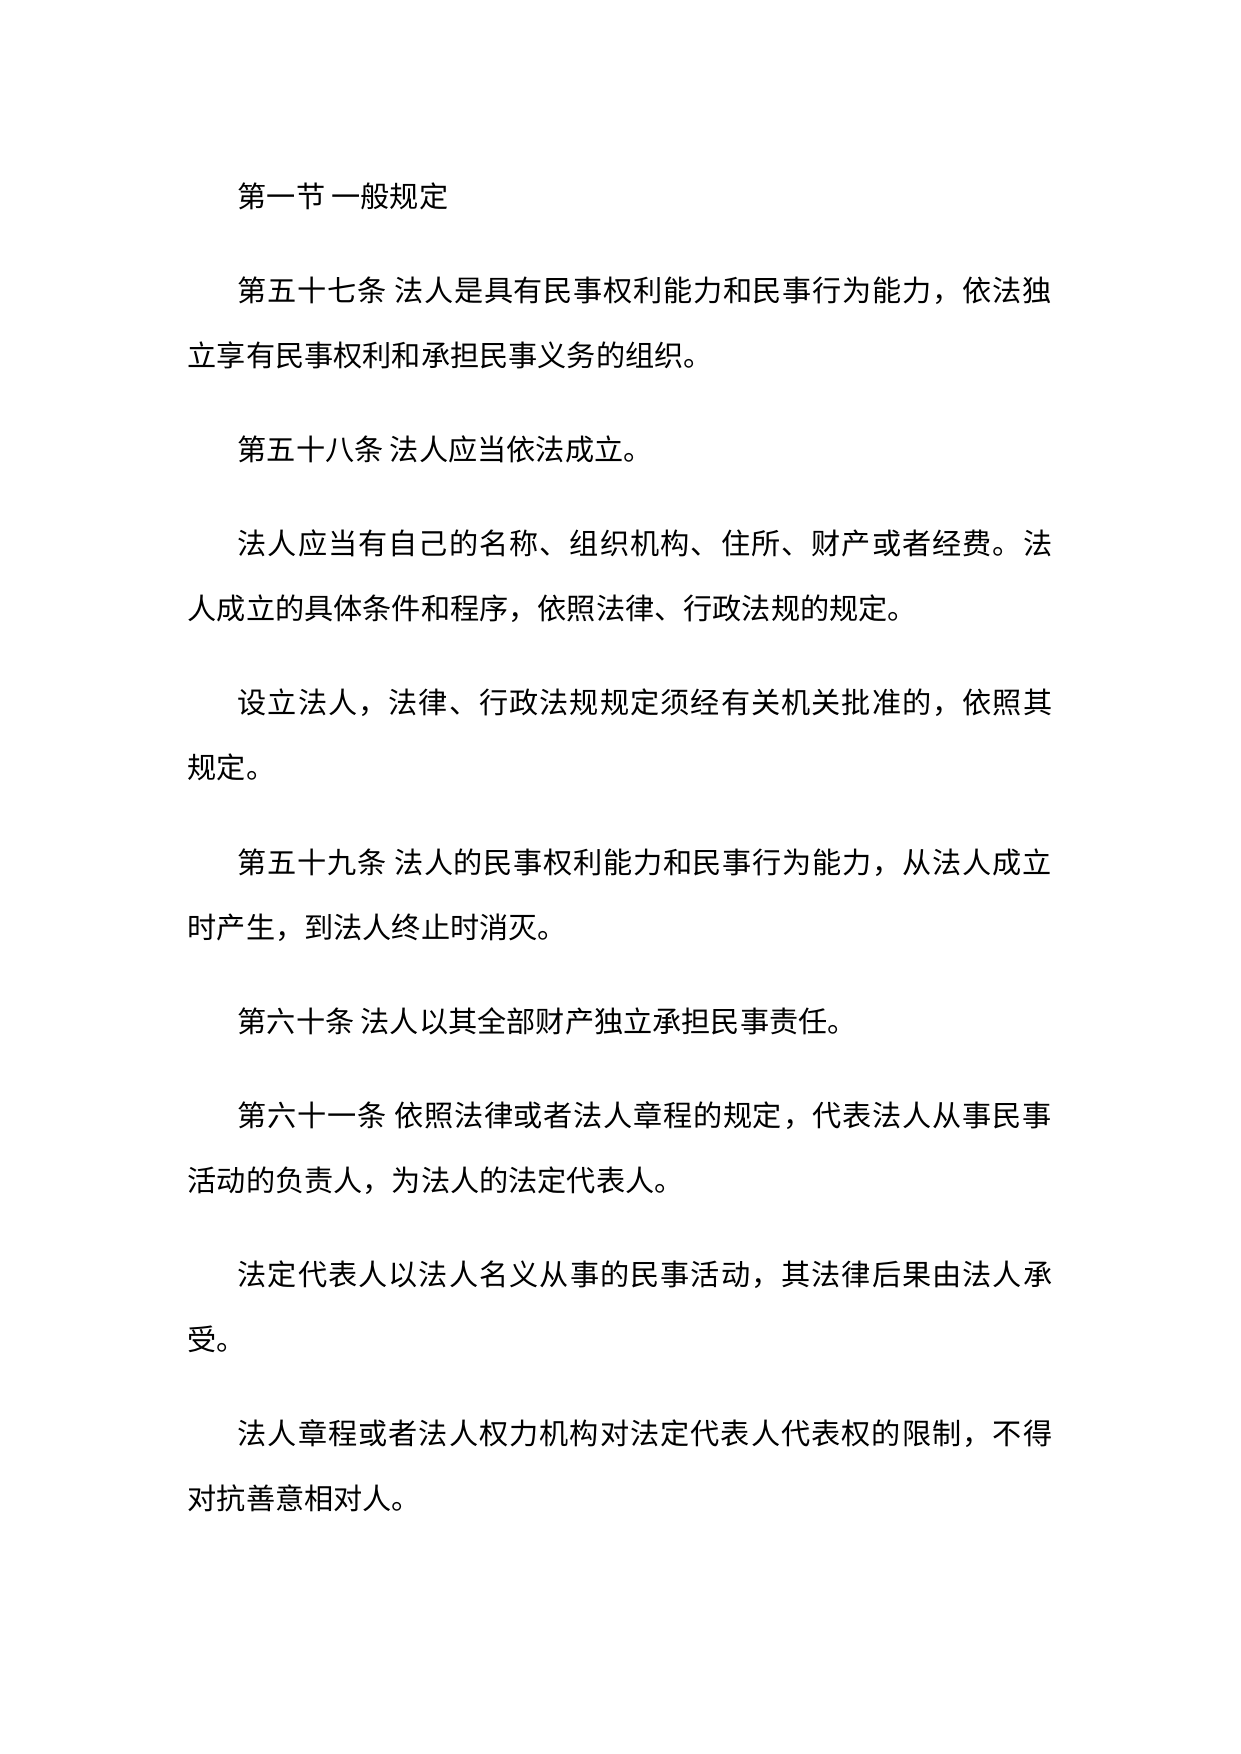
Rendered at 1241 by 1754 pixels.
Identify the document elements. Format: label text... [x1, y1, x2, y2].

text 第五十九条 法人的民事权利能力和民事行为能力，从法人成立时产生，到法人终止时消灭。 [187, 828, 1053, 958]
text 法定代表人以法人名义从事的民事活动，其法律后果由法人承受。 [187, 1240, 1053, 1370]
text 第五十八条 法人应当依法成立。 [187, 415, 1053, 480]
text 法人应当有自己的名称、组织机构、住所、财产或者经费。法人成立的具体条件和程序，依照法律、行政法规的规定。 [187, 509, 1053, 639]
text 第六十条 法人以其全部财产独立承担民事责任。 [187, 987, 1053, 1052]
text 第五十七条 法人是具有民事权利能力和民事行为能力，依法独立享有民事权利和承担民事义务的组织。 [187, 256, 1053, 386]
text 第一节 一般规定 [187, 162, 1053, 227]
text 法人章程或者法人权力机构对法定代表人代表权的限制，不得对抗善意相对人。 [187, 1399, 1053, 1529]
text 设立法人，法律、行政法规规定须经有关机关批准的，依照其规定。 [187, 669, 1053, 799]
text 第六十一条 依照法律或者法人章程的规定，代表法人从事民事活动的负责人，为法人的法定代表人。 [187, 1081, 1053, 1211]
